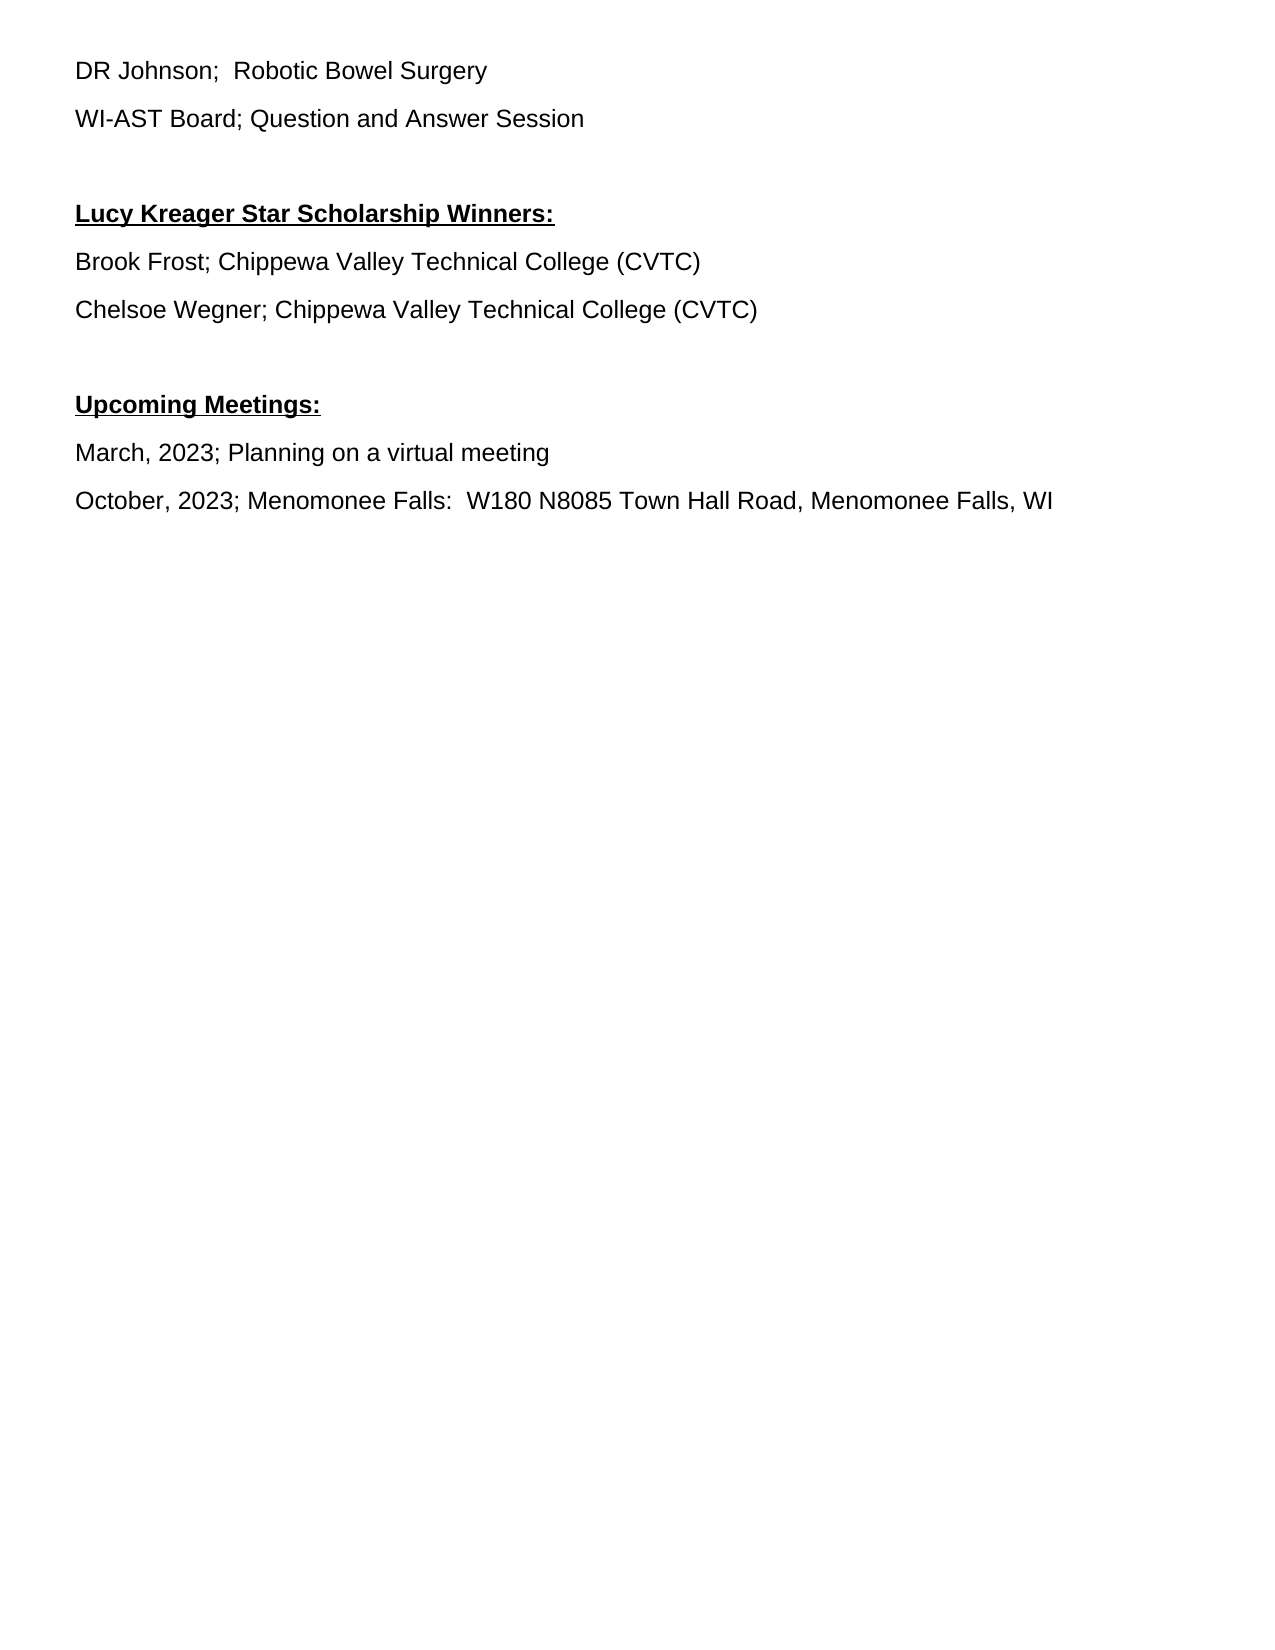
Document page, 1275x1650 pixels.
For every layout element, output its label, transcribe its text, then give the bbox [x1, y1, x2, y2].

text Lucy Kreager Star Scholarship Winners: [75, 199, 1200, 228]
text Upcoming Meetings: [75, 390, 1200, 419]
text DR Johnson; Robotic Bowel Surgery [75, 56, 1200, 85]
text October, 2023; Menomonee Falls: W180 N8085 Town Hall Road, Menomonee Falls, WI [75, 486, 1200, 514]
text March, 2023; Planning on a virtual meeting [75, 438, 1200, 467]
text WI-AST Board; Question and Answer Session [75, 104, 1200, 133]
text Brook Frost; Chippewa Valley Technical College (CVTC) [75, 247, 1200, 276]
text Chelsoe Wegner; Chippewa Valley Technical College (CVTC) [75, 295, 1200, 323]
